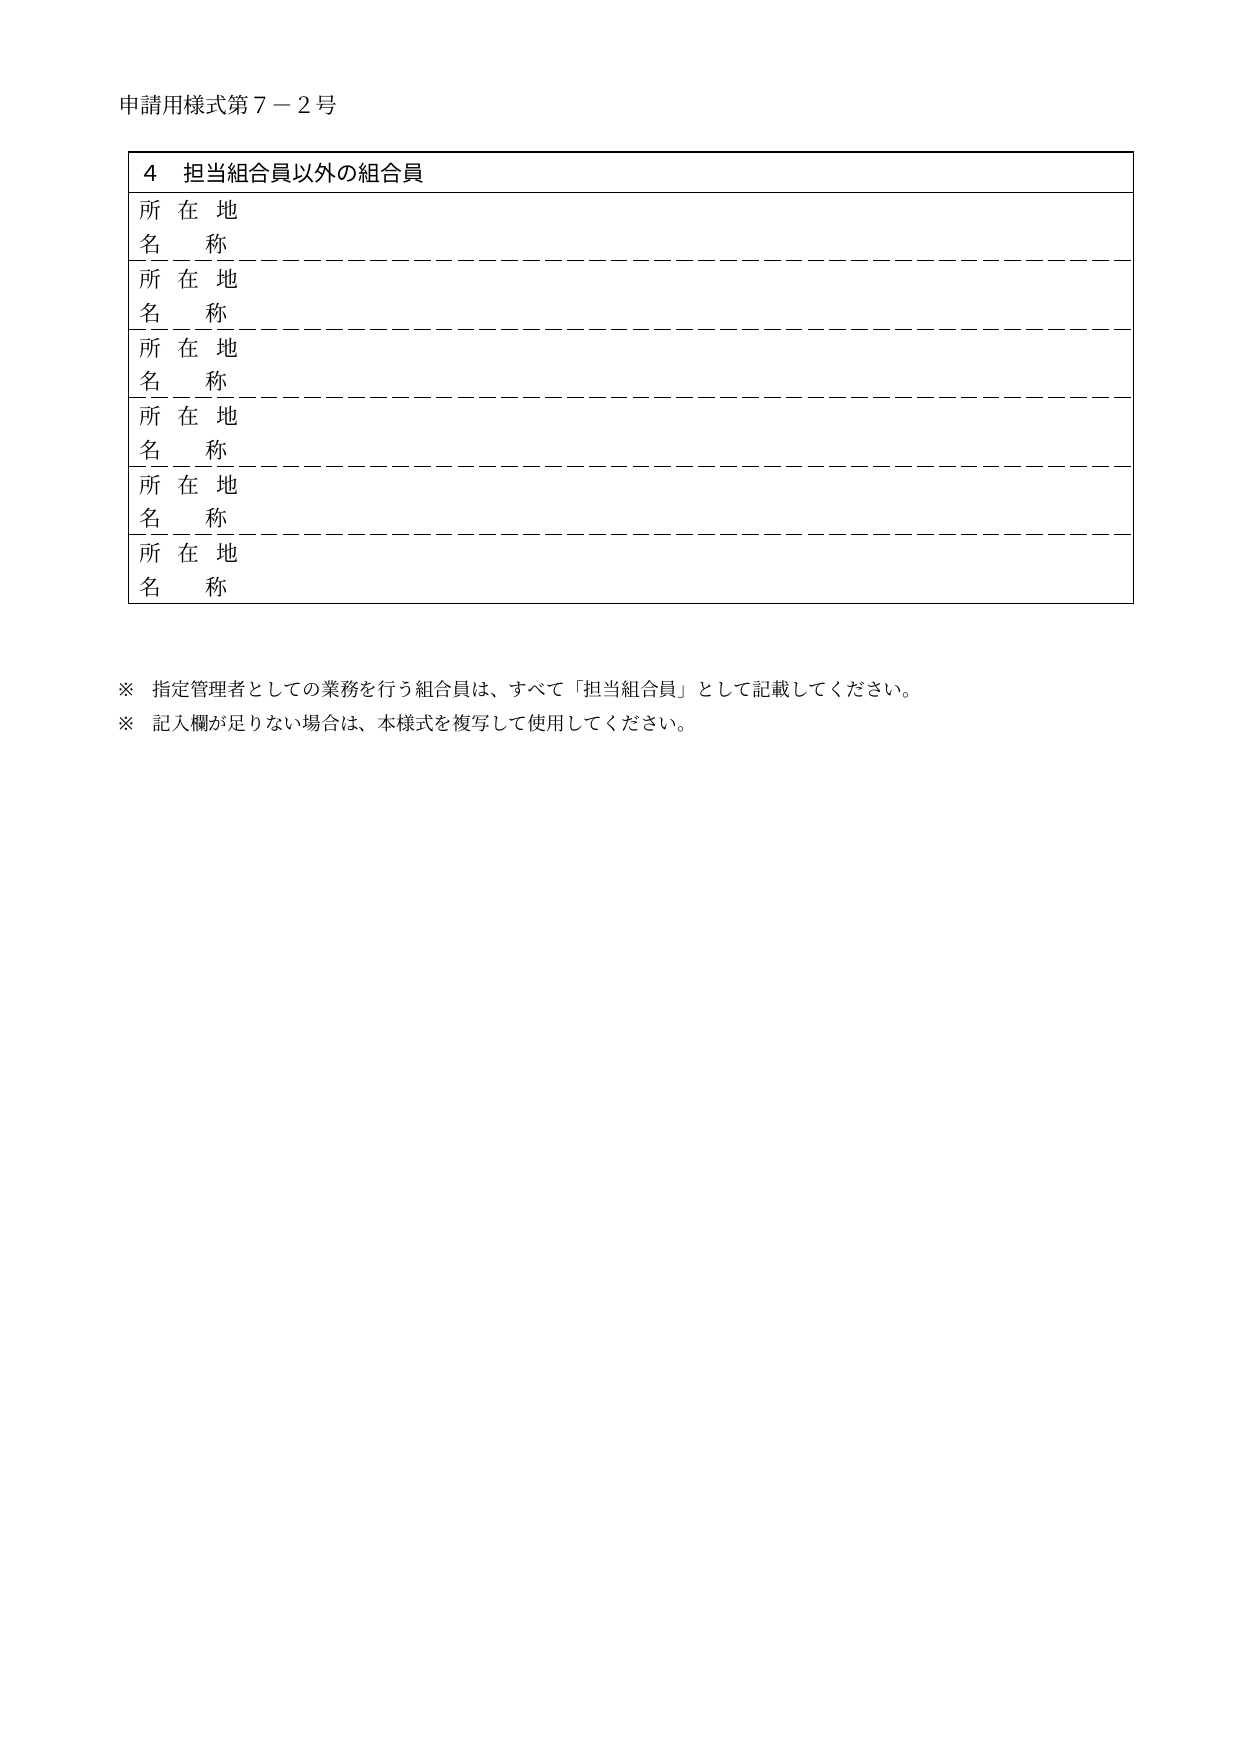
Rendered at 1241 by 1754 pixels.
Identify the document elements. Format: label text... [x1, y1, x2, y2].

table_cell 所在地 名称 [129, 397, 1133, 466]
table_cell 所在地 名称 [129, 466, 1133, 534]
text ※ 記入欄が足りない場合は、本様式を複写して使用してください。 [118, 705, 1122, 739]
table_cell 所在地 名称 [129, 260, 1133, 329]
table_cell 所在地 名称 [129, 193, 1133, 260]
table_cell 所在地 名称 [129, 534, 1133, 603]
table_cell 所在地 名称 [129, 329, 1133, 397]
text ※ 指定管理者としての業務を行う組合員は、すべて「担当組合員」として記載してください。 [118, 671, 1122, 705]
table_header ４ 担当組合員以外の組合員 [129, 153, 1133, 192]
